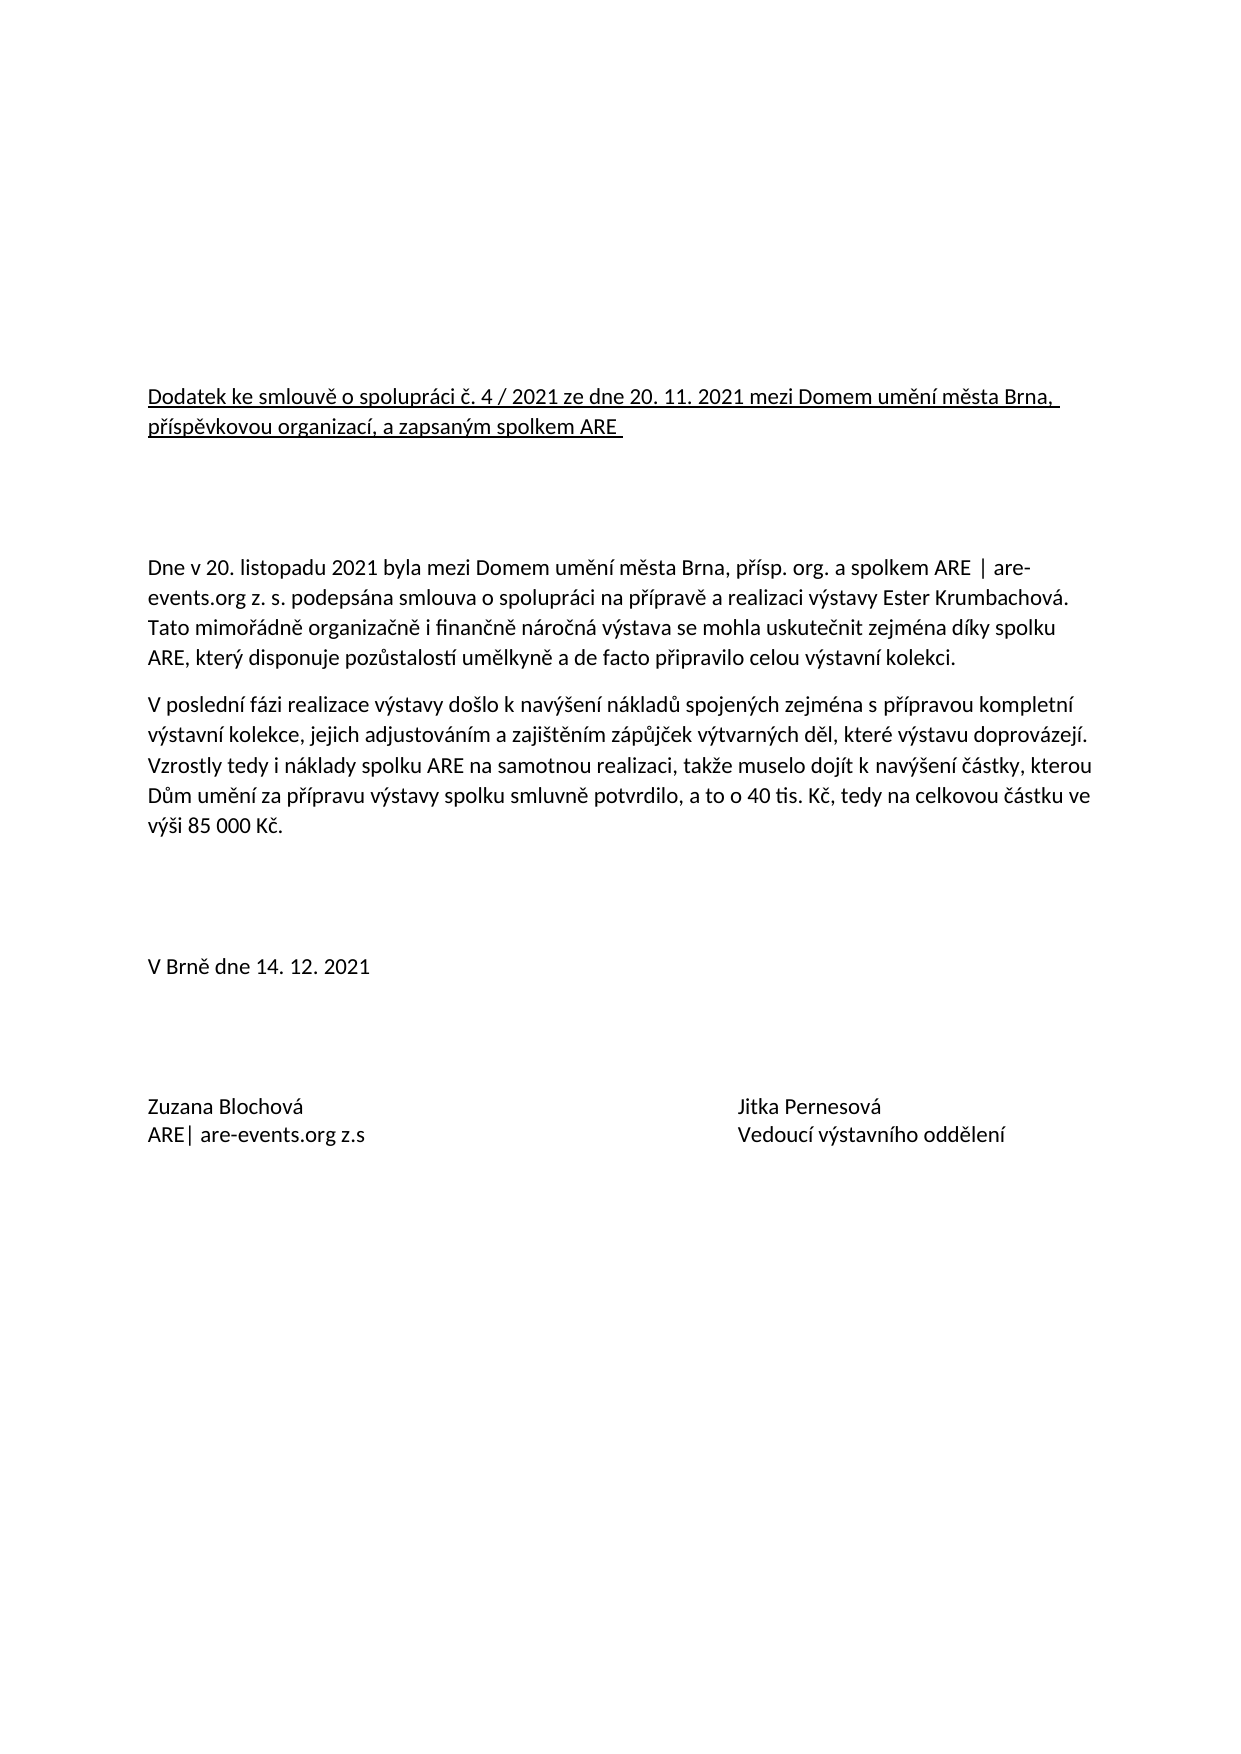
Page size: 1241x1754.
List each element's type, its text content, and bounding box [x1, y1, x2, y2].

text Dne v 20. listopadu 2021 byla mezi Domem umění města Brna, přísp. org. a spolkem ARE | are-events.org z. s. podepsána smlouva o spolupráci na přípravě a realizaci výstavy Ester Krumbachová. Tato mimořádně organizačně i finančně náročná výstava se mohla uskutečnit zejména díky spolku ARE, který disponuje pozůstalostí umělkyně a de facto připravilo celou výstavní kolekci. [148, 553, 1093, 671]
text ARE| are-events.org z.s Vedoucí výstavního oddělení [148, 1120, 1093, 1148]
text Zuzana Blochová Jitka Pernesová [148, 1092, 1093, 1120]
text Dodatek ke smlouvě o spolupráci č. 4 / 2021 ze dne 20. 11. 2021 mezi Domem umění města Brna, příspěvkovou organizací, a zapsaným spolkem ARE [148, 382, 1093, 440]
text V poslední fázi realizace výstavy došlo k navýšení nákladů spojených zejména s přípravou kompletní výstavní kolekce, jejich adjustováním a zajištěním zápůjček výtvarných děl, které výstavu doprovázejí. Vzrostly tedy i náklady spolku ARE na samotnou realizaci, takže muselo dojít k navýšení částky, kterou Dům umění za přípravu výstavy spolku smluvně potvrdilo, a to o 40 tis. Kč, tedy na celkovou částku ve výši 85 000 Kč. [148, 690, 1093, 839]
text V Brně dne 14. 12. 2021 [148, 952, 1093, 980]
